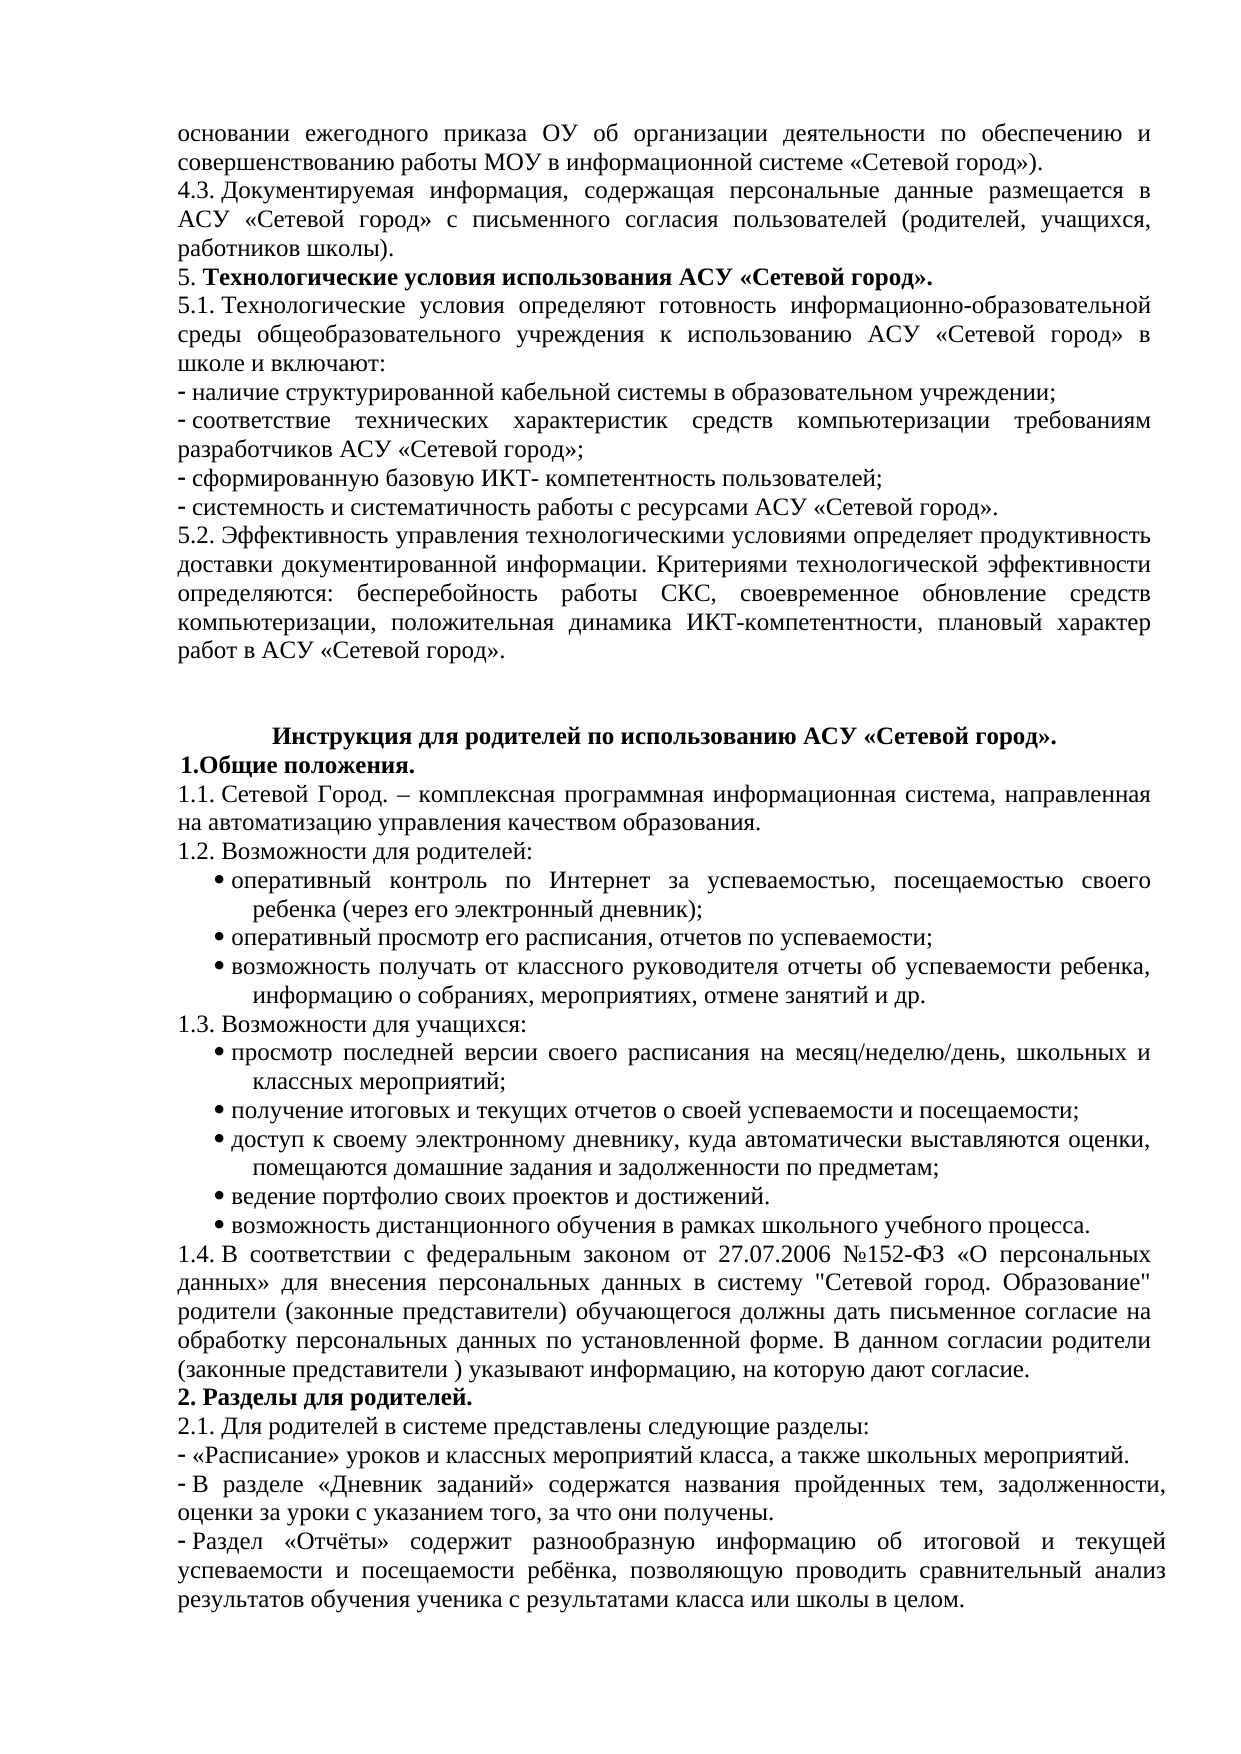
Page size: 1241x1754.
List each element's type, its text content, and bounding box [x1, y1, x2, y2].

text 5.2.​ Эффективность управления технологическими условиями определяет продуктивность доставки документированной информации. Критериями технологической эффективности определяются: бесперебойность работы СКС, своевременное обновление средств компьютеризации, положительная динамика ИКТ-компетентности, плановый характер работ в АСУ «Сетевой город». [177, 521, 1152, 664]
text ​ Раздел «Отчёты» содержит разнообразную информацию об итоговой и текущей успеваемости и посещаемости ребёнка, позволяющую проводить сравнительный анализ результатов обучения ученика с результатами класса или школы в целом. [177, 1526, 1167, 1612]
text 5.1.​ Технологические условия определяют готовность информационно-образовательной среды общеобразовательного учреждения к использованию АСУ «Сетевой город» в школе и включают: [177, 291, 1152, 377]
text ​ ведение портфолио своих проектов и достижений. [215, 1181, 1152, 1210]
text 1.2.​ Возможности для родителей: [177, 836, 1152, 865]
text 1.1.​ Сетевой Город. – комплексная программная информационная система, направленная на автоматизацию управления качеством образования. [177, 779, 1152, 836]
text ​ оперативный просмотр его расписания, отчетов по успеваемости; [215, 922, 1152, 951]
text ​ В разделе «Дневник заданий» содержатся названия пройденных тем, задолженности, оценки за уроки с указанием того, за что они получены. [177, 1469, 1167, 1526]
text 2. Разделы для родителей. [177, 1382, 1152, 1411]
text ​ доступ к своему электронному дневнику, куда автоматически выставляются оценки, помещаются домашние задания и задолженности по предметам; [215, 1124, 1152, 1181]
text ​ системность и систематичность работы с ресурсами АСУ «Сетевой город». [177, 492, 1152, 521]
text ​ наличие структурированной кабельной системы в образовательном учреждении; [177, 377, 1152, 406]
text 1.3.​ Возможности для учащихся: [177, 1009, 1152, 1037]
text ​ возможность дистанционного обучения в рамках школьного учебного процесса. [215, 1210, 1152, 1239]
text 1.4.​ В соответствии с федеральным законом от 27.07.2006 №152-ФЗ «О персональных данных» для внесения персональных данных в систему "Сетевой город. Образование" родители (законные представители) обучающегося должны дать письменное согласие на обработку персональных данных по установленной форме. В данном согласии родители (законные представители ) указывают информацию, на которую дают согласие. [177, 1239, 1152, 1382]
text ​ получение итоговых и текущих отчетов о своей успеваемости и посещаемости; [215, 1095, 1152, 1124]
text 2.1.​ Для родителей в системе представлены следующие разделы: [177, 1411, 1167, 1440]
text 5.​ Технологические условия использования АСУ «Сетевой город». [177, 262, 1152, 291]
text ​ возможность получать от классного руководителя отчеты об успеваемости ребенка, информацию о собраниях, мероприятиях, отмене занятий и др. [215, 951, 1152, 1009]
text ​ просмотр последней версии своего расписания на месяц/неделю/день, школьных и классных мероприятий; [215, 1037, 1152, 1095]
text ​ «Расписание» уроков и классных мероприятий класса, а также школьных мероприятий. [177, 1440, 1167, 1469]
text 1.Общие положения. [180, 750, 1149, 779]
text ​ соответствие технических характеристик средств компьютеризации требованиям разработчиков АСУ «Сетевой город»; [177, 406, 1152, 463]
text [177, 118, 1152, 176]
text ​ сформированную базовую ИКТ- компетентность пользователей; [177, 463, 1152, 492]
text 4.3.​ Документируемая информация, содержащая персональные данные размещается в АСУ «Сетевой город» с письменного согласия пользователей (родителей, учащихся, работников школы). [177, 176, 1152, 262]
text Инструкция для родителей по использованию АСУ «Сетевой город». [180, 721, 1149, 750]
text ​ оперативный контроль по Интернет за успеваемостью, посещаемостью своего ребенка (через его электронный дневник); [215, 865, 1152, 922]
